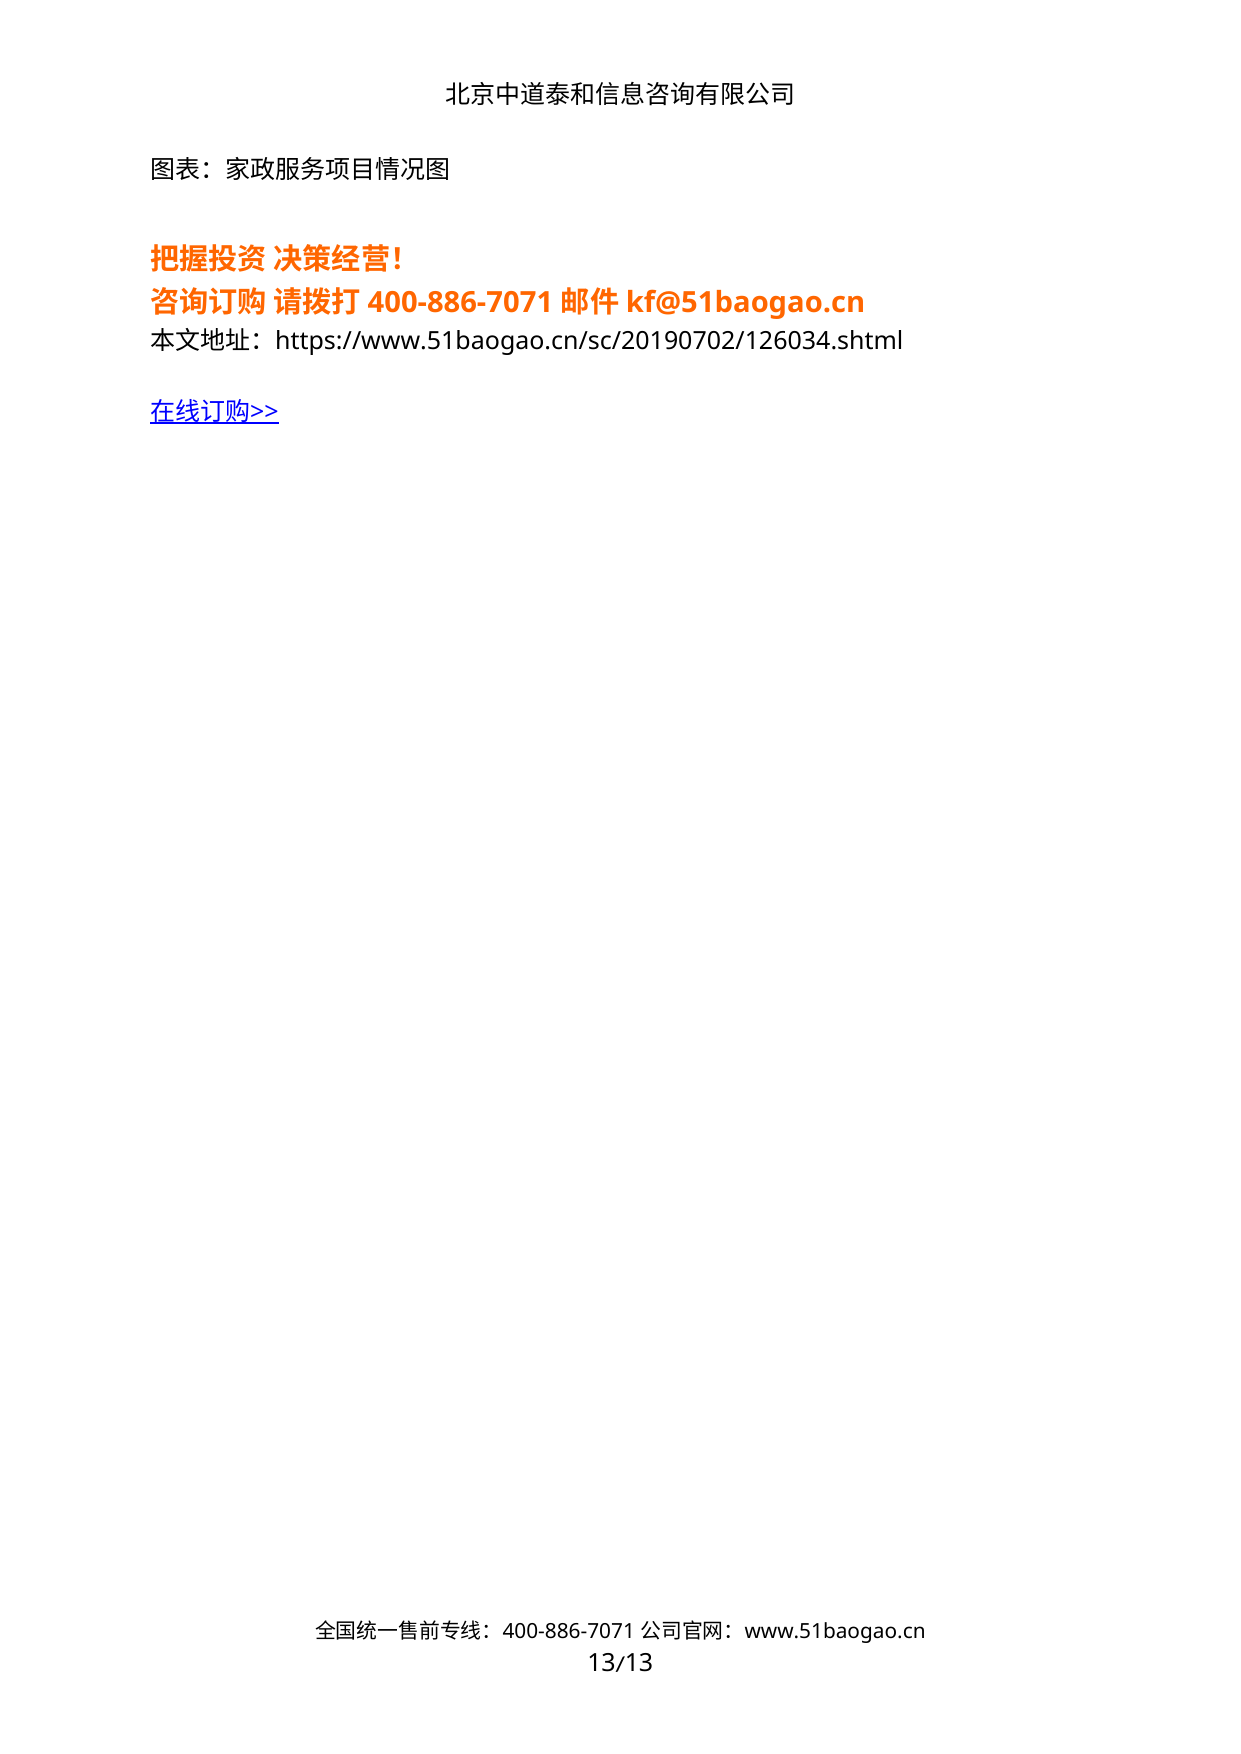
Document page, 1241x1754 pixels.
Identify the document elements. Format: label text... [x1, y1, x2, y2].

text 图表：家政服务项目情况图 [150, 150, 1090, 186]
text 在线订购>> [150, 357, 1090, 427]
text 把握投资 决策经营！咨询订购 请拨打 400-886-7071 邮件 kf@51baogao.cn本文地址：https://www.51baogao.cn/sc/20190702/126034.shtml [150, 202, 1090, 357]
